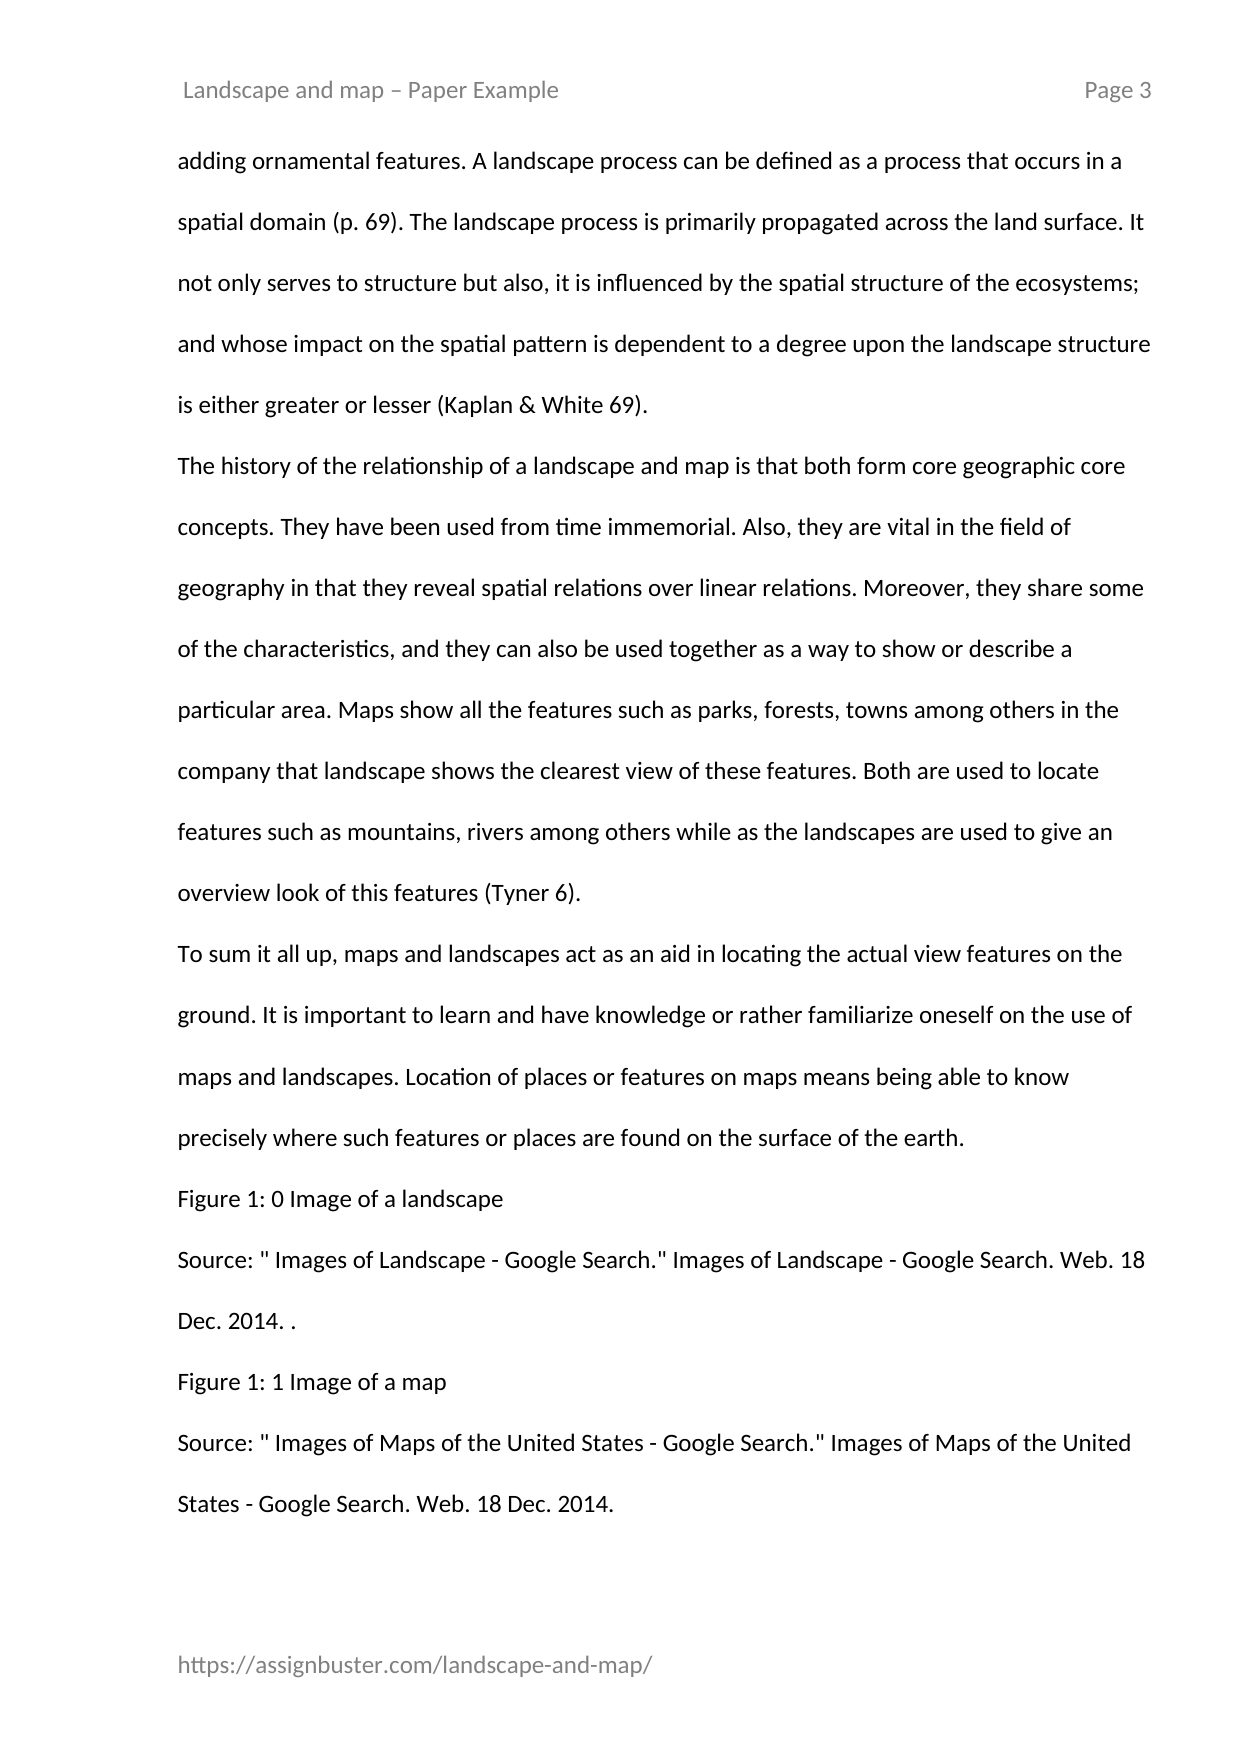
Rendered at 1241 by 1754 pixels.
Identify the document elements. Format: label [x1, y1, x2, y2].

text [177, 145, 1152, 1518]
